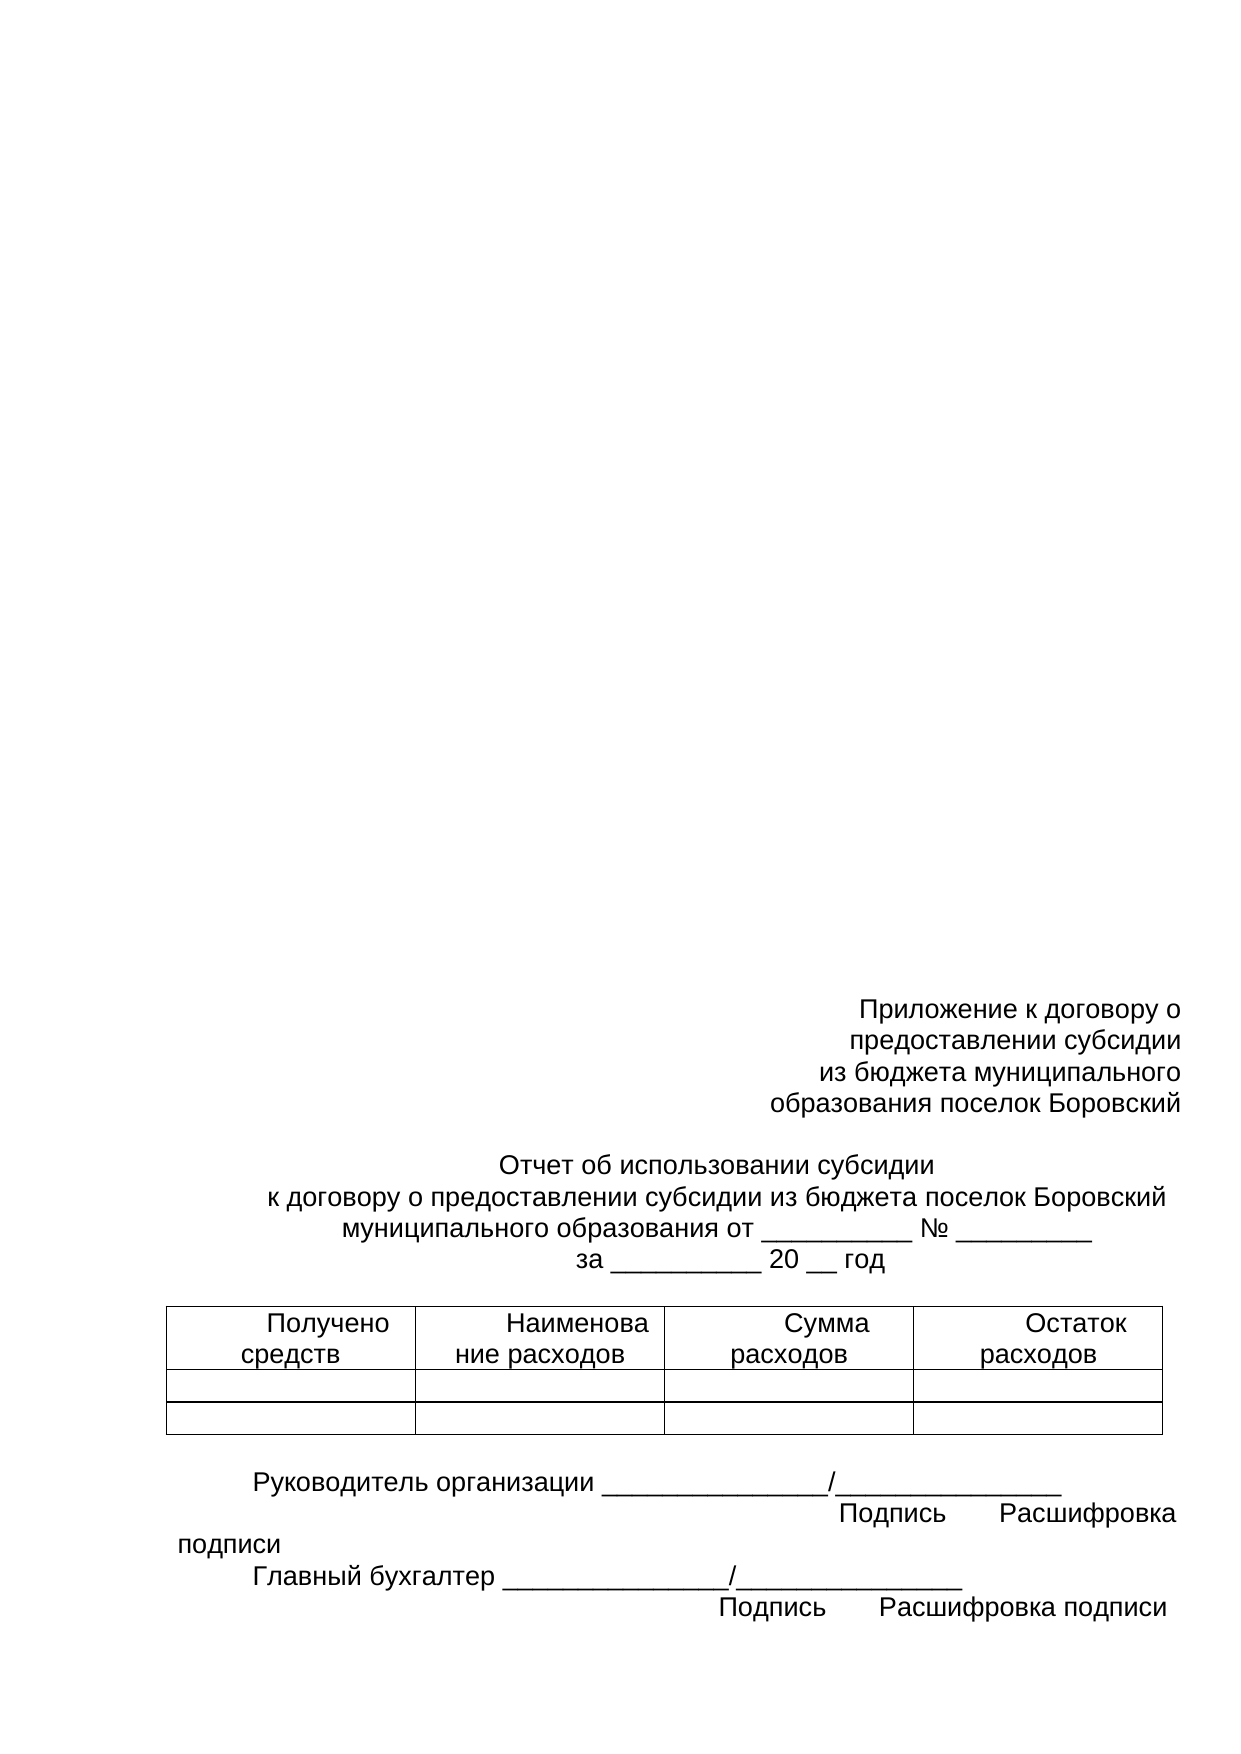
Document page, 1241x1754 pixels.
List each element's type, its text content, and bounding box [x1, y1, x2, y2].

text муниципального образования от __________ № _________ [177, 1212, 1181, 1243]
table_header Наименование расходов [416, 1307, 664, 1369]
text из бюджета муниципального [177, 1056, 1181, 1087]
table_cell [665, 1370, 913, 1401]
text к договору о предоставлении субсидии из бюджета поселок Боровский [177, 1181, 1181, 1212]
text Подпись Расшифровка подписи [177, 1591, 1181, 1622]
text предоставлении субсидии [177, 1024, 1181, 1056]
table_cell [914, 1370, 1162, 1401]
table_cell [167, 1403, 415, 1434]
table_header Остаток расходов [914, 1307, 1162, 1369]
table_cell [416, 1403, 664, 1434]
text Главный бухгалтер _______________/_______________ [177, 1560, 1181, 1591]
text образования поселок Боровский [177, 1087, 1181, 1118]
table_cell [914, 1403, 1162, 1434]
table_header Сумма расходов [665, 1307, 913, 1369]
table_cell [665, 1403, 913, 1434]
text Подпись Расшифровка подписи [177, 1497, 1181, 1560]
text Отчет об использовании субсидии [177, 1149, 1181, 1181]
text за __________ 20 __ год [177, 1243, 1181, 1274]
table_cell [167, 1370, 415, 1401]
text Приложение к договору о [177, 993, 1181, 1024]
text Руководитель организации _______________/_______________ [177, 1466, 1181, 1497]
table_cell [416, 1370, 664, 1401]
table_header Получено средств [167, 1307, 415, 1369]
